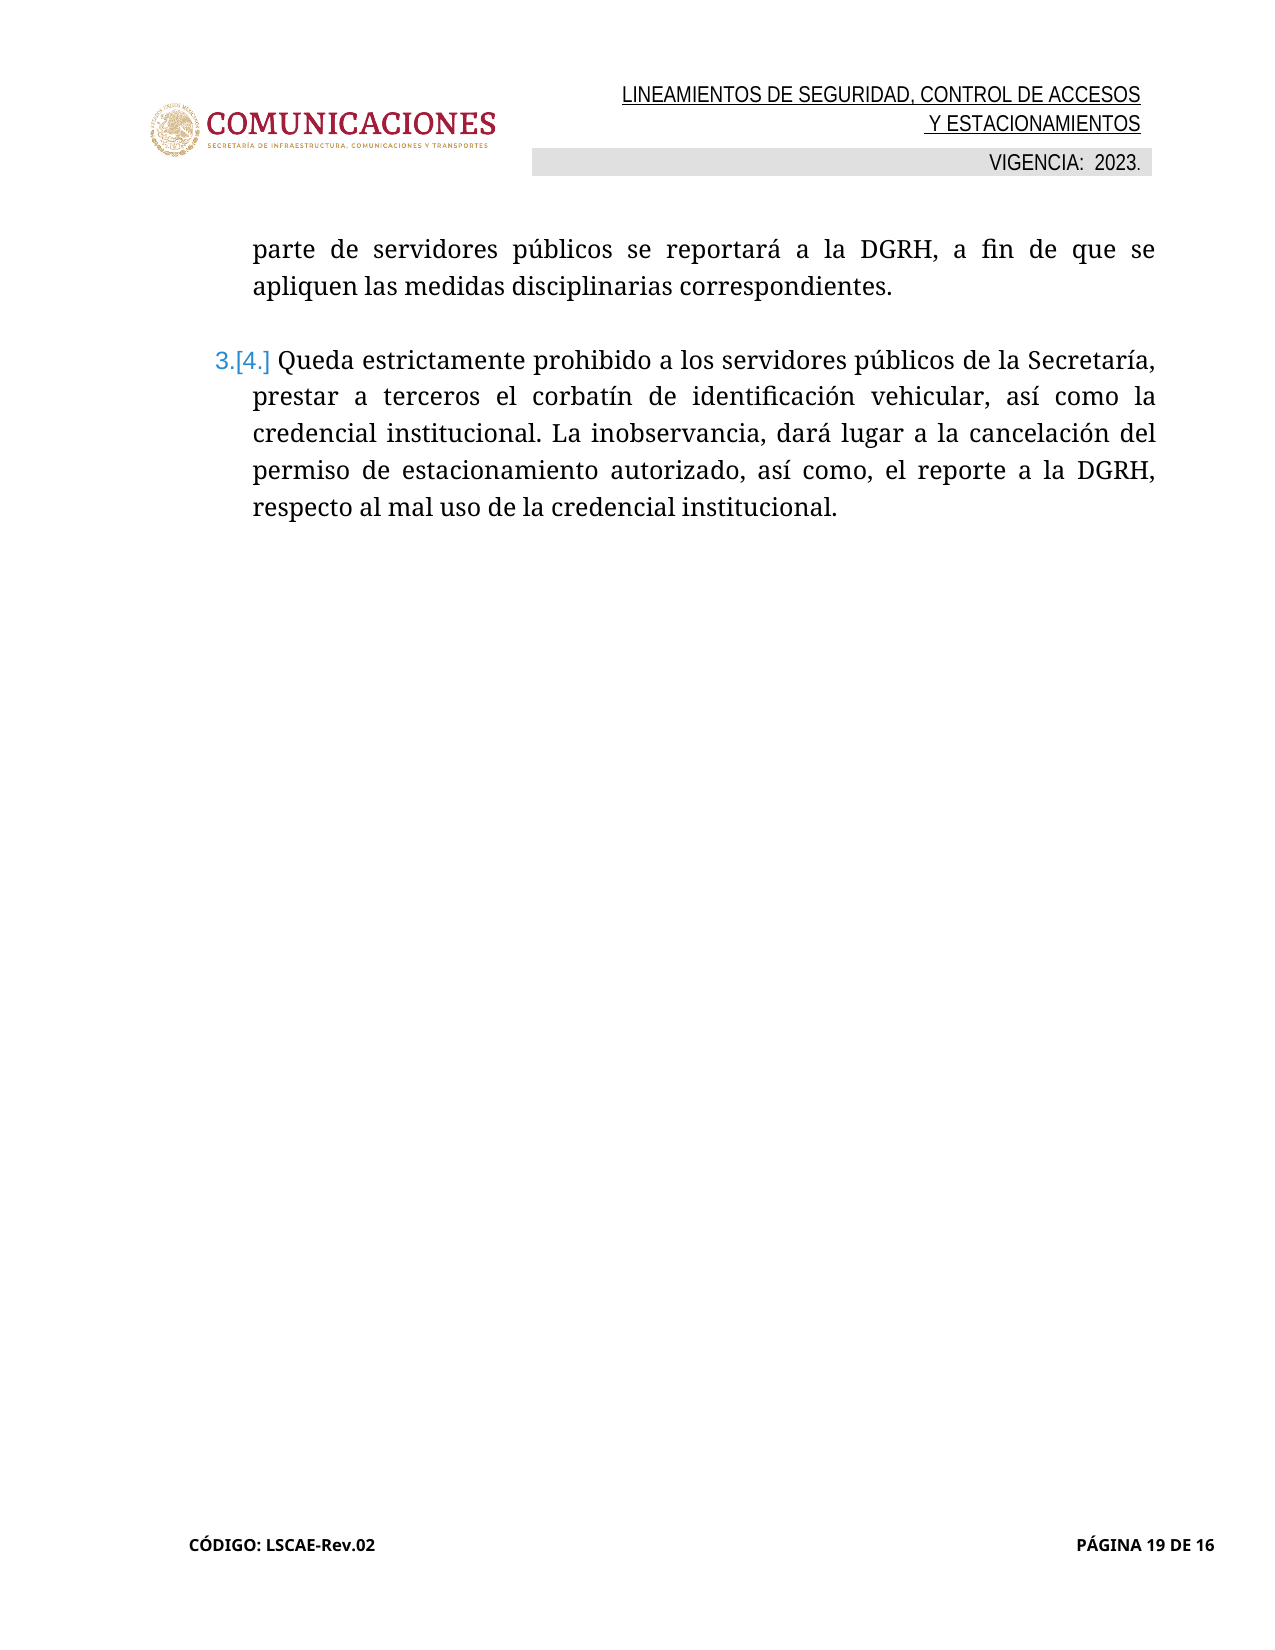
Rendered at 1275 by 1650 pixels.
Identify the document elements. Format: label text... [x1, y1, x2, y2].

picture [147, 97, 497, 161]
list Queda estrictamente prohibido a los servidores públicos de la Secretaría, prestar a terceros el corbatín de identificación vehicular, así como la credencial institucional. La inobservancia, dará lugar a la cancelación del permiso de estacionamiento autorizado, así como, el reporte a la DGRH, respecto al mal uso de la credencial institucional. [215, 342, 1157, 523]
